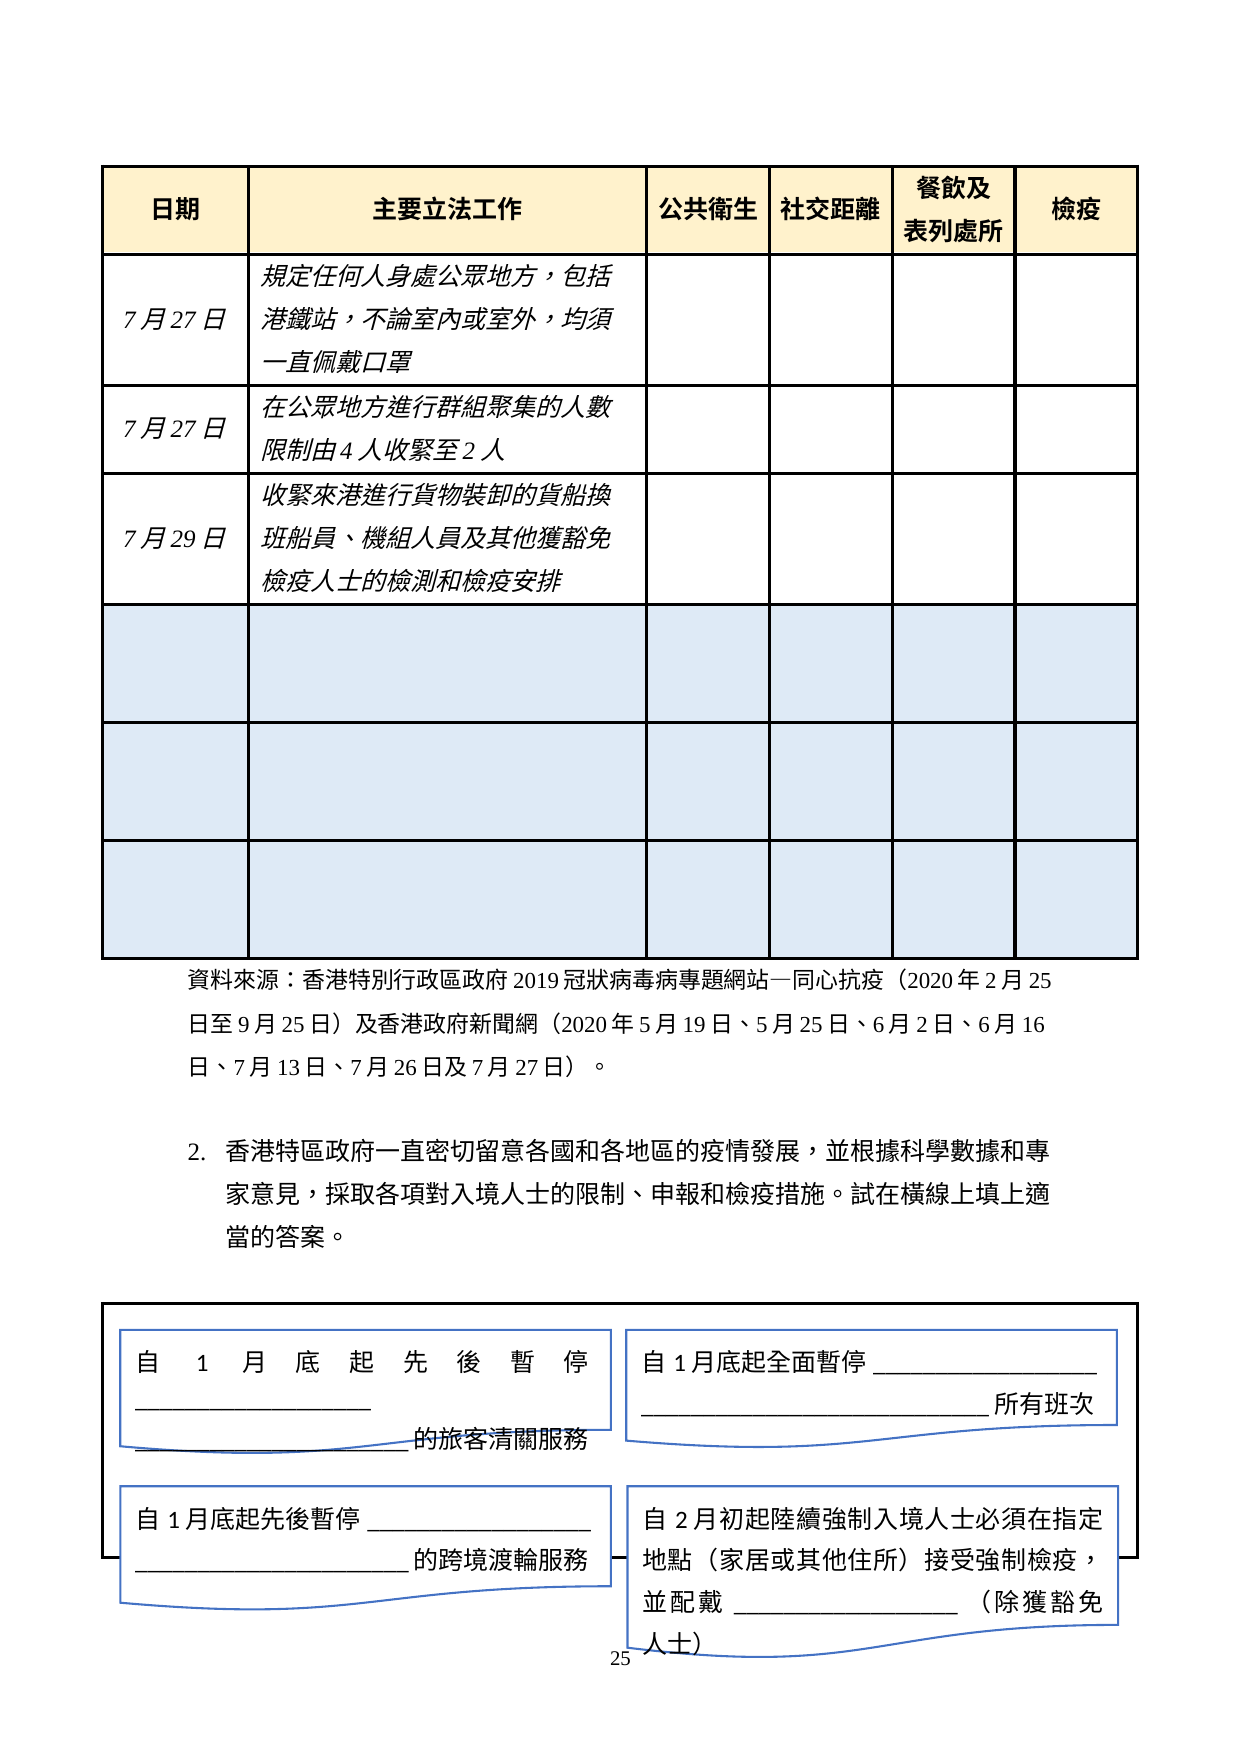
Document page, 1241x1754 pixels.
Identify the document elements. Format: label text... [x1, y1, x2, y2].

table_cell 規定任何人身處公眾地方，包括港鐵站，不論室內或室外，均須一直佩戴口罩 [250, 256, 645, 384]
table_cell [771, 256, 891, 384]
table_cell [1017, 724, 1136, 839]
table_cell [1017, 387, 1136, 472]
table_cell [250, 842, 645, 957]
table_cell [1017, 606, 1136, 721]
table_cell [771, 475, 891, 603]
table_cell 在公眾地方進行群組聚集的人數限制由4人收緊至2人 [250, 387, 645, 472]
table_cell [648, 387, 768, 472]
table_cell [104, 842, 247, 957]
table_header 公共衛生 [648, 168, 768, 252]
table_cell [771, 724, 891, 839]
table_cell [648, 256, 768, 384]
table_cell [1017, 256, 1136, 384]
table_cell [1017, 842, 1136, 957]
table_cell [104, 606, 247, 721]
list 香港特區政府一直密切留意各國和各地區的疫情發展，並根據科學數據和專家意見，採取各項對入境人士的限制、申報和檢疫措施。試在橫線上填上適當的答案。 [187, 1131, 1053, 1255]
table_header 餐飲及 表列處所 [894, 168, 1013, 252]
table_cell [104, 724, 247, 839]
table_cell [894, 842, 1013, 957]
table_cell 7月29日 [104, 475, 247, 603]
table_cell [894, 387, 1013, 472]
table_cell [648, 475, 768, 603]
table_cell [894, 475, 1013, 603]
table_header [104, 1305, 1136, 1556]
table_cell [1017, 475, 1136, 603]
text 資料來源：香港特別行政區政府2019冠狀病毒病專題網站—同心抗疫（2020年2月25日至9月25日）及香港政府新聞網（2020年5月19日、5月25日、6月2日、6月16日、7月13日、7月26日及7月27日）。 [187, 960, 1053, 1084]
table_cell [648, 724, 768, 839]
table_cell 7月27日 [104, 256, 247, 384]
table_header 社交距離 [771, 168, 891, 252]
table_cell [250, 724, 645, 839]
table_cell [894, 724, 1013, 839]
table_cell [894, 606, 1013, 721]
table_cell [771, 387, 891, 472]
table_cell [894, 256, 1013, 384]
table_header 檢疫 [1017, 168, 1136, 252]
table_cell [648, 842, 768, 957]
table_cell [771, 606, 891, 721]
table_header 主要立法工作 [250, 168, 645, 252]
table_header 日期 [104, 168, 247, 252]
table_cell [648, 606, 768, 721]
table_cell [250, 606, 645, 721]
table_cell 7月27日 [104, 387, 247, 472]
table_cell [771, 842, 891, 957]
table_cell 收緊來港進行貨物裝卸的貨船換班船員、機組人員及其他獲豁免檢疫人士的檢測和檢疫安排 [250, 475, 645, 603]
